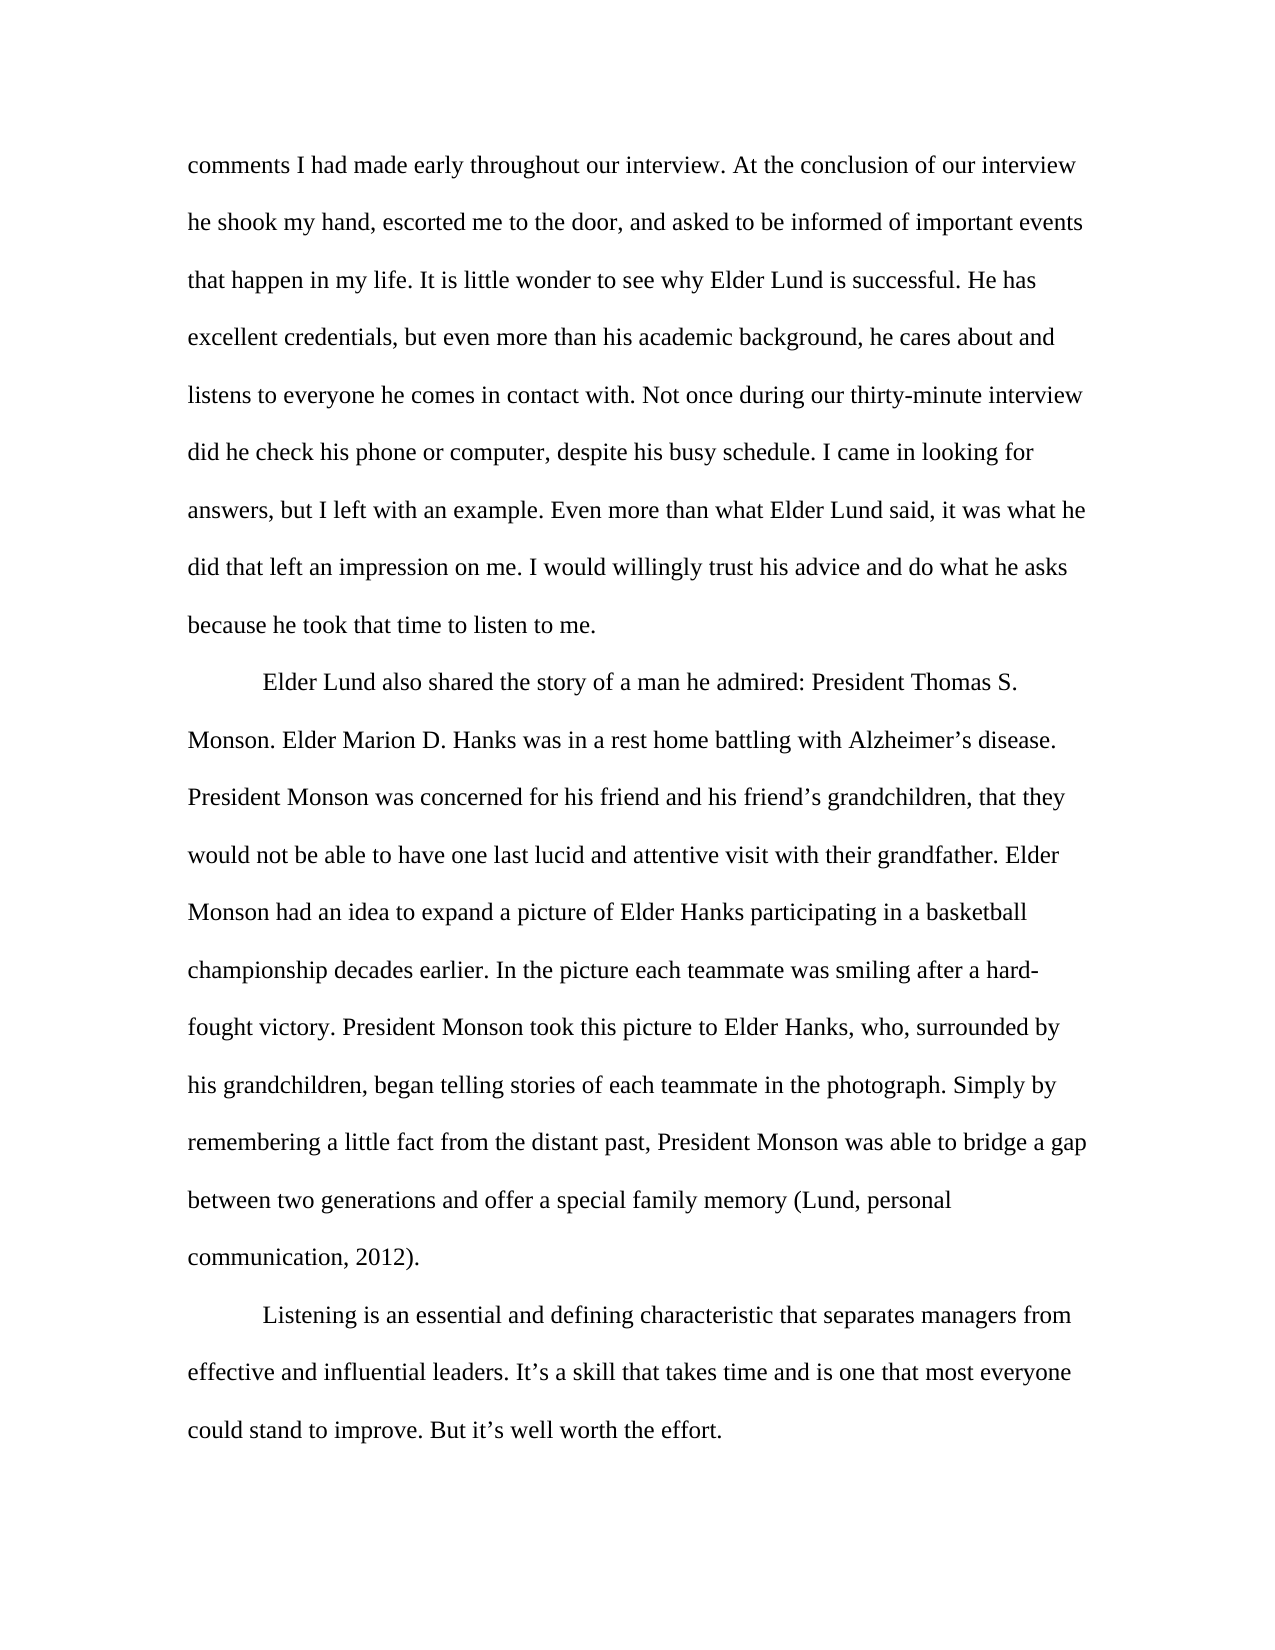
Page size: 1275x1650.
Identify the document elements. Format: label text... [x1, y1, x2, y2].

text Listening is an essential and defining characteristic that separates managers from effective and influential leaders. It’s a skill that takes time and is one that most everyone could stand to improve. But it’s well worth the effort. [187, 1300, 1087, 1444]
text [187, 150, 1087, 639]
text Elder Lund also shared the story of a man he admired: President Thomas S. Monson. Elder Marion D. Hanks was in a rest home battling with Alzheimer’s disease. President Monson was concerned for his friend and his friend’s grandchildren, that they would not be able to have one last lucid and attentive visit with their grandfather. Elder Monson had an idea to expand a picture of Elder Hanks participating in a basketball championship decades earlier. In the picture each teammate was smiling after a hard-fought victory. President Monson took this picture to Elder Hanks, who, surrounded by his grandchildren, began telling stories of each teammate in the photograph. Simply by remembering a little fact from the distant past, President Monson was able to bridge a gap between two generations and offer a special family memory (Lund, personal communication, 2012). [187, 667, 1087, 1271]
